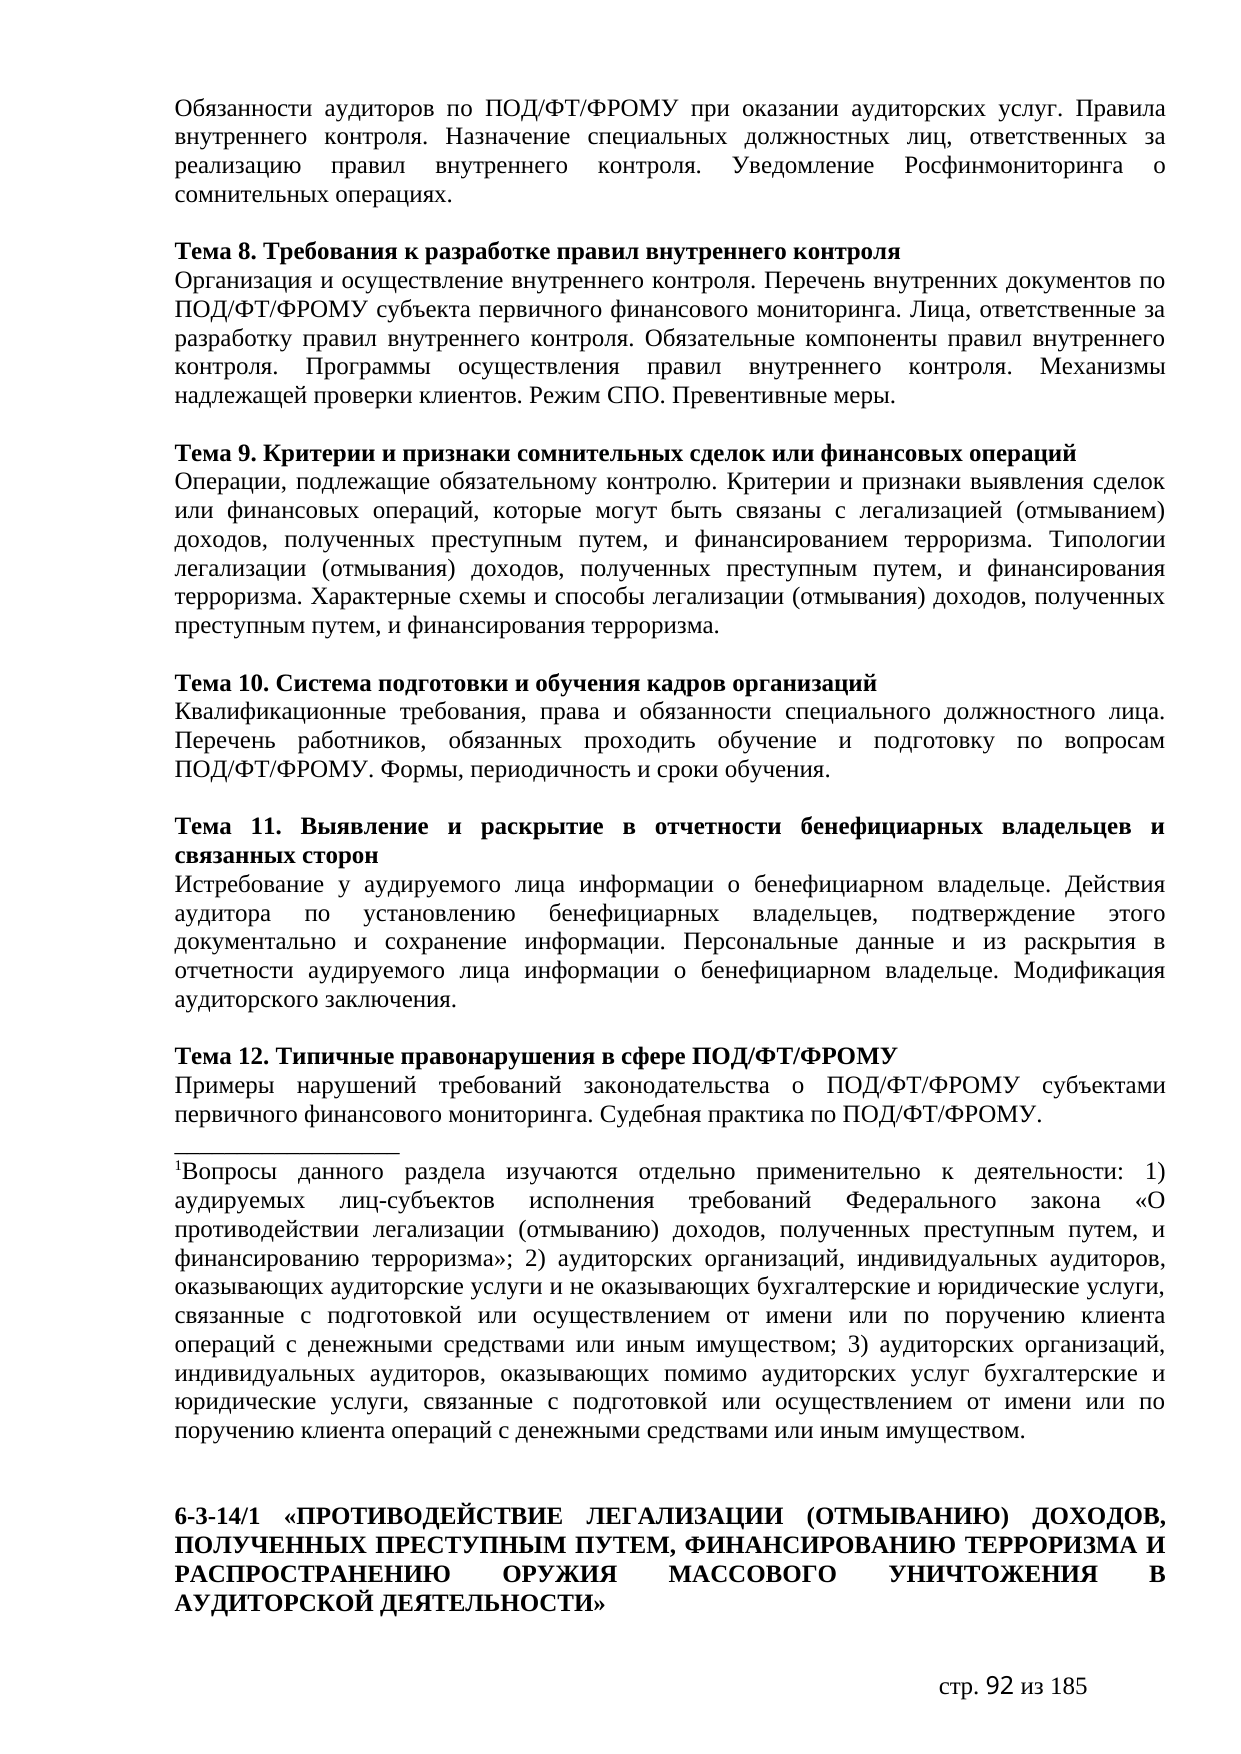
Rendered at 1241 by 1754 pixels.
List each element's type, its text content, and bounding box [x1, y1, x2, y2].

text Тема 11. Выявление и раскрытие в отчетности бенефициарных владельцев и связанных сторон [174, 811, 1166, 869]
text Тема 12. Типичные правонарушения в сфере ПОД/ФТ/ФРОМУ [174, 1041, 1166, 1070]
text Примеры нарушений требований законодательства о ПОД/ФТ/ФРОМУ субъектами первичного финансового мониторинга. Судебная практика по ПОД/ФТ/ФРОМУ. [174, 1070, 1166, 1128]
text Тема 8. Требования к разработке правил внутреннего контроля [174, 236, 1166, 265]
text Квалификационные требования, права и обязанности специального должностного лица. Перечень работников, обязанных проходить обучение и подготовку по вопросам ПОД/ФТ/ФРОМУ. Формы, периодичность и сроки обучения. [174, 696, 1166, 783]
text Организация и осуществление внутреннего контроля. Перечень внутренних документов по ПОД/ФТ/ФРОМУ субъекта первичного финансового мониторинга. Лица, ответственные за разработку правил внутреннего контроля. Обязательные компоненты правил внутреннего контроля. Программы осуществления правил внутреннего контроля. Механизмы надлежащей проверки клиентов. Режим СПО. Превентивные меры. [174, 265, 1166, 409]
text Тема 9. Критерии и признаки сомнительных сделок или финансовых операций [174, 438, 1166, 466]
text Тема 10. Система подготовки и обучения кадров организаций [174, 668, 1166, 696]
text Истребование у аудируемого лица информации о бенефициарном владельце. Действия аудитора по установлению бенефициарных владельцев, подтверждение этого документально и сохранение информации. Персональные данные и из раскрытия в отчетности аудируемого лица информации о бенефициарном владельце. Модификация аудиторского заключения. [174, 869, 1166, 1013]
text 6-3-14/1 «ПРОТИВОДЕЙСТВИЕ ЛЕГАЛИЗАЦИИ (ОТМЫВАНИЮ) ДОХОДОВ, ПОЛУЧЕННЫХ ПРЕСТУПНЫМ ПУТЕМ, ФИНАНСИРОВАНИЮ ТЕРРОРИЗМА И РАСПРОСТРАНЕНИЮ ОРУЖИЯ МАССОВОГО УНИЧТОЖЕНИЯ В АУДИТОРСКОЙ ДЕЯТЕЛЬНОСТИ» [174, 1501, 1166, 1616]
text Обязанности аудиторов по ПОД/ФТ/ФРОМУ при оказании аудиторских услуг. Правила внутреннего контроля. Назначение специальных должностных лиц, ответственных за реализацию правил внутреннего контроля. Уведомление Росфинмониторинга о сомнительных операциях. [174, 93, 1166, 208]
text 1Вопросы данного раздела изучаются отдельно применительно к деятельности: 1) аудируемых лиц-субъектов исполнения требований Федерального закона «О противодействии легализации (отмыванию) доходов, полученных преступным путем, и финансированию терроризма»; 2) аудиторских организаций, индивидуальных аудиторов, оказывающих аудиторские услуги и не оказывающих бухгалтерские и юридические услуги, связанные с подготовкой или осуществлением от имени или по поручению клиента операций с денежными средствами или иным имуществом; 3) аудиторских организаций, индивидуальных аудиторов, оказывающих помимо аудиторских услуг бухгалтерские и юридические услуги, связанные с подготовкой или осуществлением от имени или по поручению клиента операций с денежными средствами или иным имуществом. [174, 1156, 1166, 1444]
text __________________ [174, 1128, 1166, 1156]
text Операции, подлежащие обязательному контролю. Критерии и признаки выявления сделок или финансовых операций, которые могут быть связаны с легализацией (отмыванием) доходов, полученных преступным путем, и финансированием терроризма. Типологии легализации (отмывания) доходов, полученных преступным путем, и финансирования терроризма. Характерные схемы и способы легализации (отмывания) доходов, полученных преступным путем, и финансирования терроризма. [174, 466, 1166, 639]
